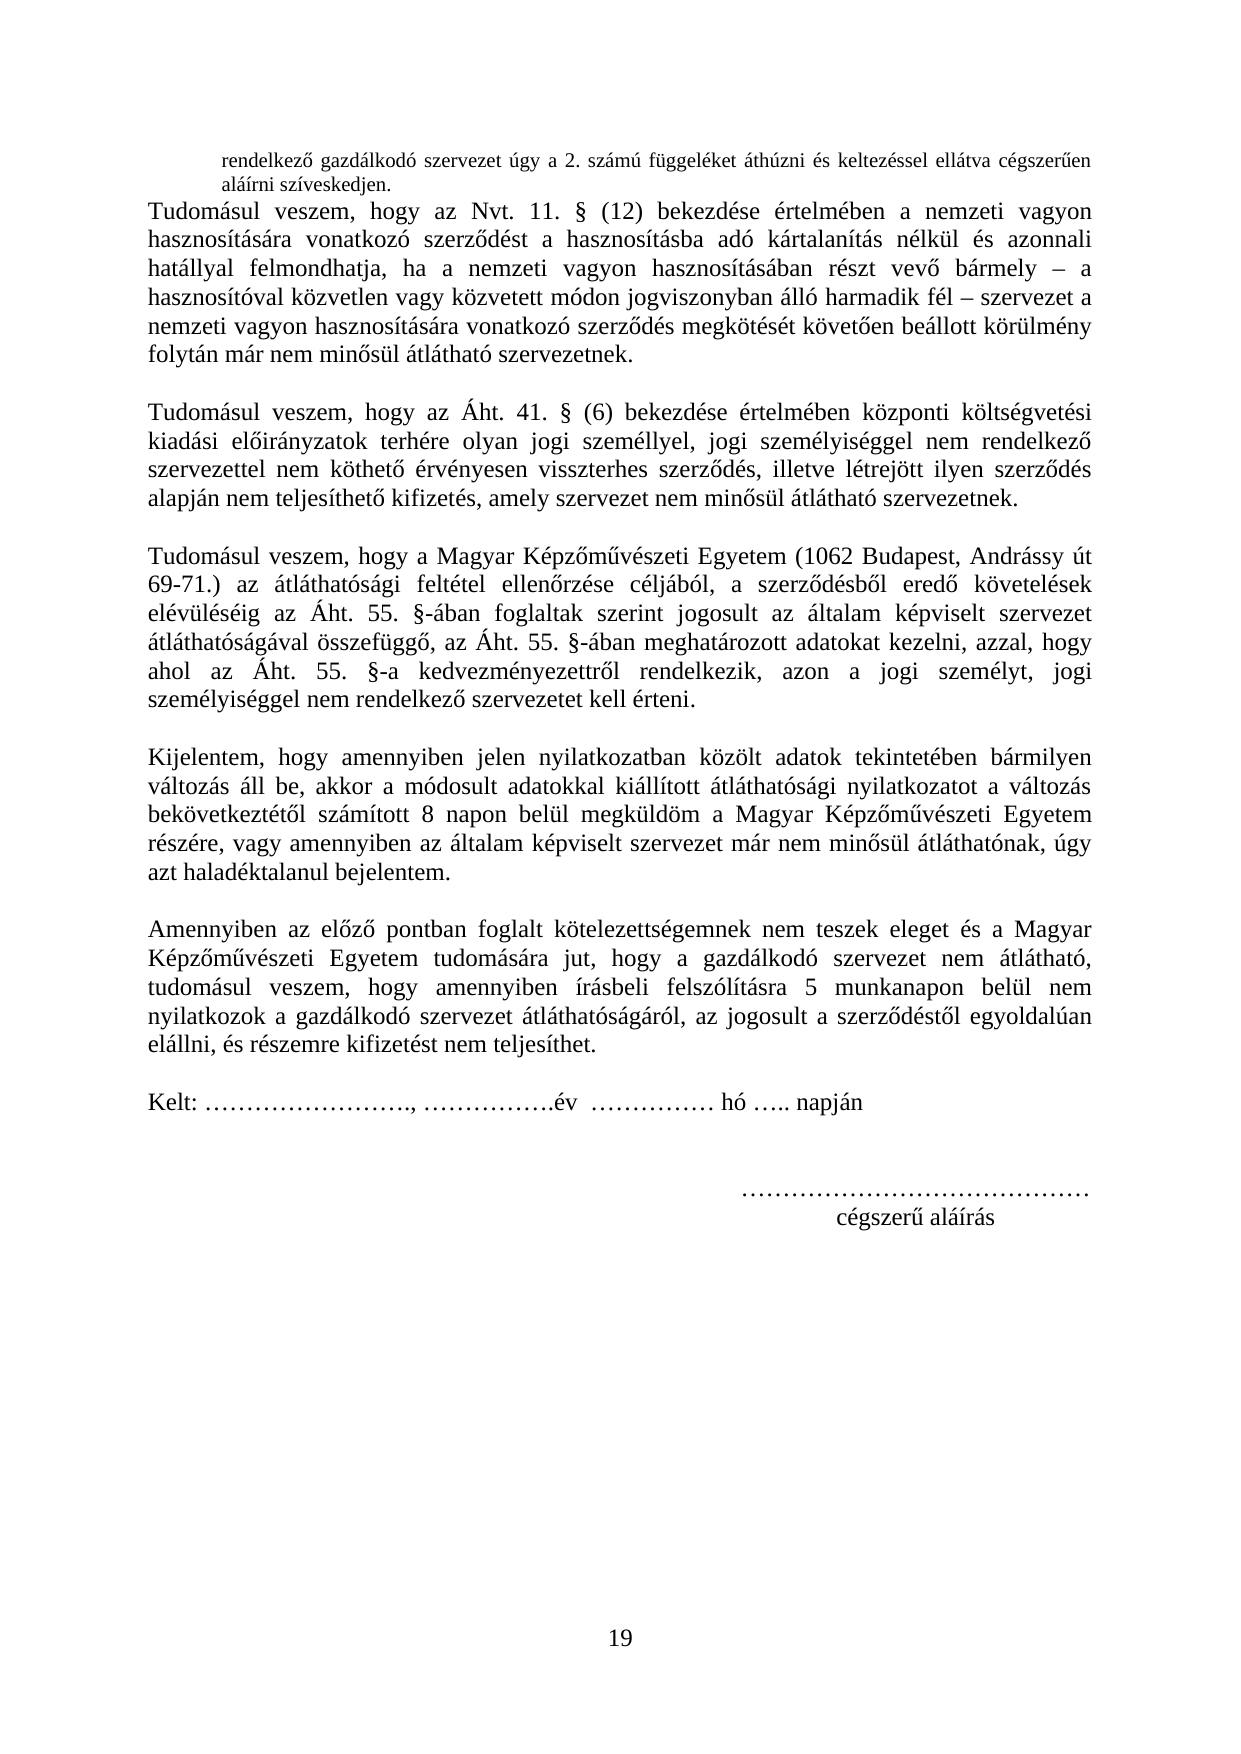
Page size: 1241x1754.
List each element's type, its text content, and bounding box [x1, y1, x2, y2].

text Kijelentem, hogy amennyiben jelen nyilatkozatban közölt adatok tekintetében bármilyen változás áll be, akkor a módosult adatokkal kiállított átláthatósági nyilatkozatot a változás bekövetkeztétől számított 8 napon belül megküldöm a Magyar Képzőművészeti Egyetem részére, vagy amennyiben az általam képviselt szervezet már nem minősül átláthatónak, úgy azt haladéktalanul bejelentem. [148, 742, 1093, 886]
text …………………………………… [148, 1173, 1093, 1202]
text Tudomásul veszem, hogy az Áht. 41. § (6) bekezdése értelmében központi költségvetési kiadási előirányzatok terhére olyan jogi személlyel, jogi személyiséggel nem rendelkező szervezettel nem köthető érvényesen visszterhes szerződés, illetve létrejött ilyen szerződés alapján nem teljesíthető kifizetés, amely szervezet nem minősül átlátható szervezetnek. [148, 397, 1093, 512]
text Kelt: ……………………., …………….év …………… hó ….. napján [148, 1087, 1093, 1116]
text Tudomásul veszem, hogy a Magyar Képzőművészeti Egyetem (1062 Budapest, Andrássy út 69-71.) az átláthatósági feltétel ellenőrzése céljából, a szerződésből eredő követelések elévüléséig az Áht. 55. §-ában foglaltak szerint jogosult az általam képviselt szervezet átláthatóságával összefüggő, az Áht. 55. §-ában meghatározott adatokat kezelni, azzal, hogy ahol az Áht. 55. §-a kedvezményezettről rendelkezik, azon a jogi személyt, jogi személyiséggel nem rendelkező szervezetet kell érteni. [148, 541, 1093, 713]
text Tudomásul veszem, hogy az Nvt. 11. § (12) bekezdése értelmében a nemzeti vagyon hasznosítására vonatkozó szerződést a hasznosításba adó kártalanítás nélkül és azonnali hatállyal felmondhatja, ha a nemzeti vagyon hasznosításában részt vevő bármely – a hasznosítóval közvetlen vagy közvetett módon jogviszonyban álló harmadik fél – szervezet a nemzeti vagyon hasznosítására vonatkozó szerződés megkötését követően beállott körülmény folytán már nem minősül átlátható szervezetnek. [148, 196, 1093, 368]
text Amennyiben az előző pontban foglalt kötelezettségemnek nem teszek eleget és a Magyar Képzőművészeti Egyetem tudomására jut, hogy a gazdálkodó szervezet nem átlátható, tudomásul veszem, hogy amennyiben írásbeli felszólításra 5 munkanapon belül nem nyilatkozok a gazdálkodó szervezet átláthatóságáról, az jogosult a szerződéstől egyoldalúan elállni, és részemre kifizetést nem teljesíthet. [148, 914, 1093, 1058]
text cégszerű aláírás [148, 1202, 1093, 1231]
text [148, 148, 1093, 196]
